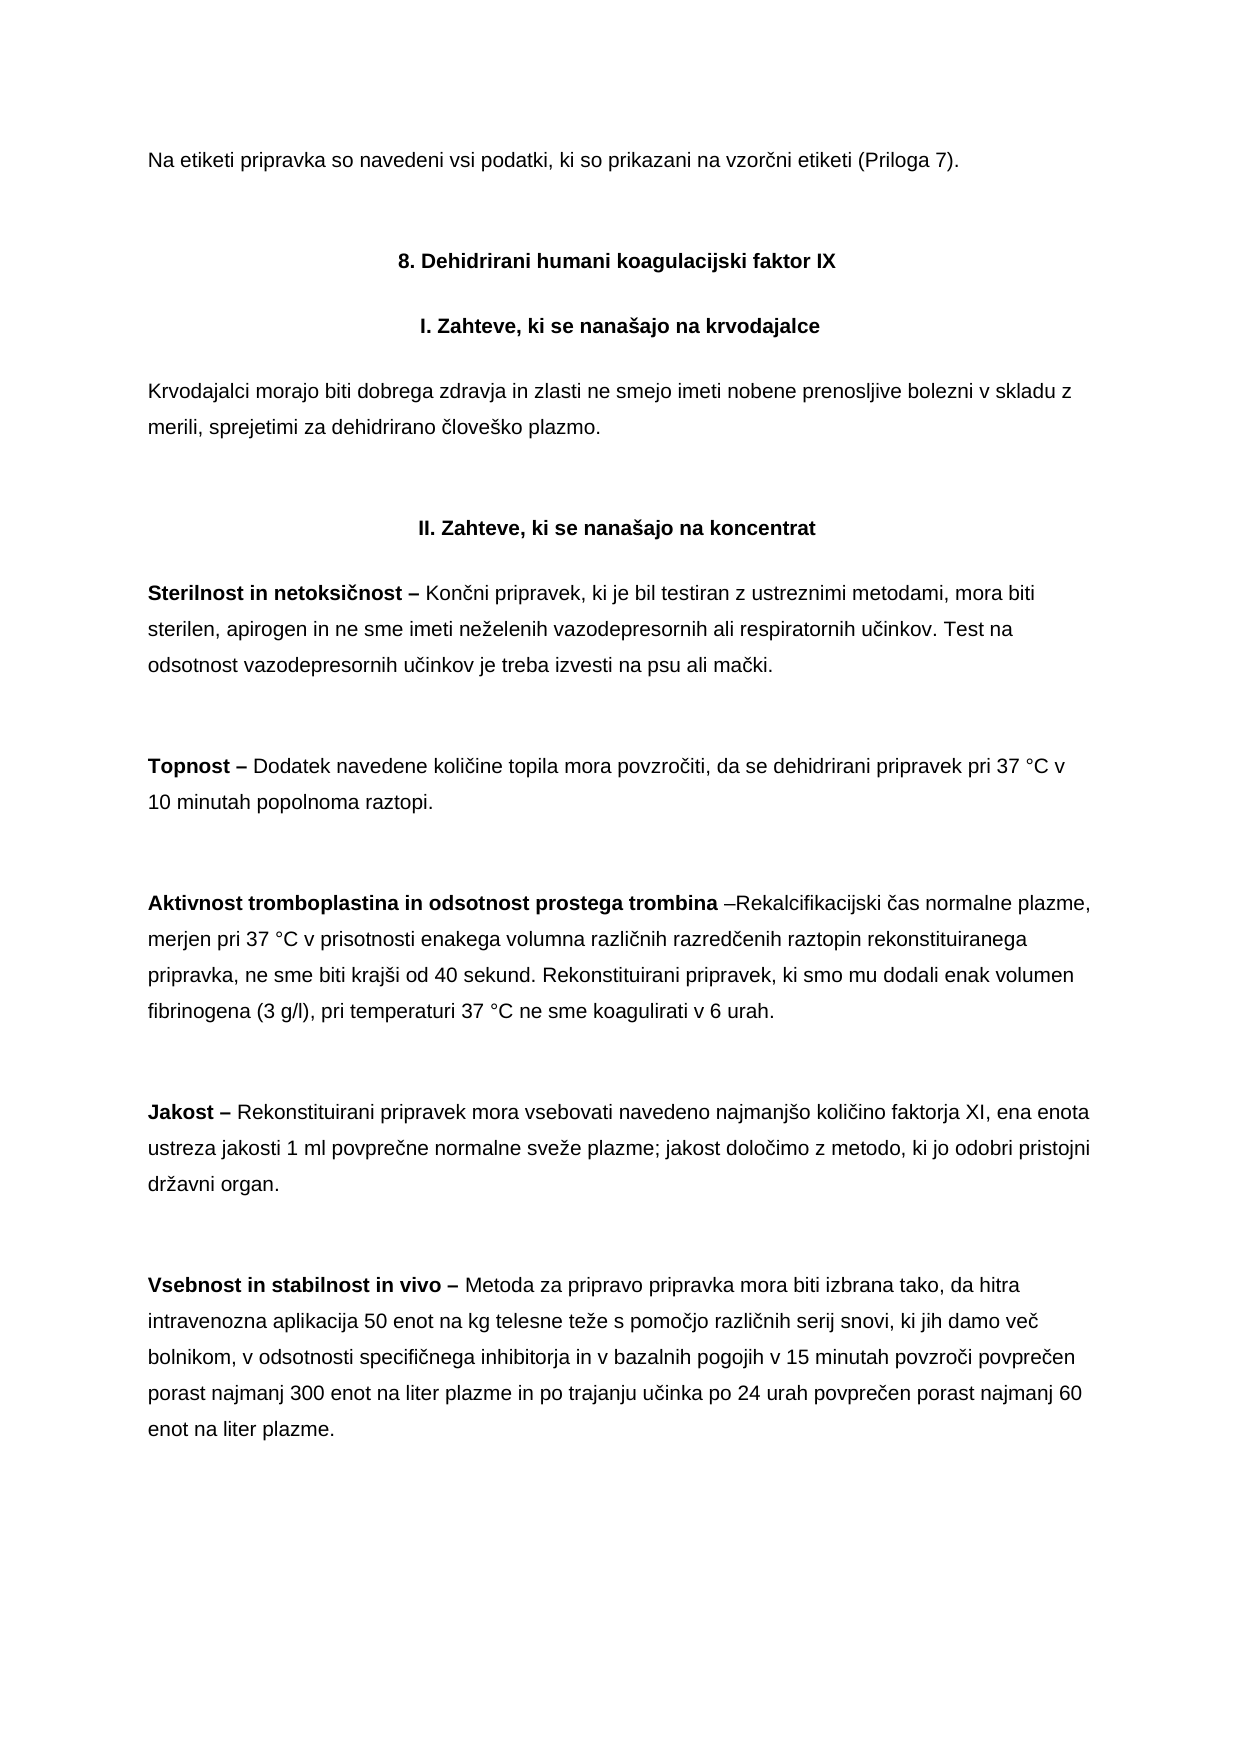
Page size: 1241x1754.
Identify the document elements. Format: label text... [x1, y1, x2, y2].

text II. Zahteve, ki se nanašajo na koncentrat [148, 516, 1093, 540]
text I. Zahteve, ki se nanašajo na krvodajalce [148, 314, 1093, 338]
text Krvodajalci morajo biti dobrega zdravja in zlasti ne smejo imeti nobene prenosljive bolezni v skladu z merili, sprejetimi za dehidrirano človeško plazmo. [148, 379, 1093, 475]
text Sterilnost in netoksičnost – Končni pripravek, ki je bil testiran z ustreznimi metodami, mora biti sterilen, apirogen in ne sme imeti neželenih vazodepresornih ali respiratornih učinkov. Test na odsotnost vazodepresornih učinkov je treba izvesti na psu ali mački. [148, 581, 1093, 713]
text Na etiketi pripravka so navedeni vsi podatki, ki so prikazani na vzorčni etiketi (Priloga 7). [148, 148, 1093, 207]
text Aktivnost tromboplastina in odsotnost prostega trombina –Rekalcifikacijski čas normalne plazme, merjen pri 37 °C v prisotnosti enakega volumna različnih razredčenih raztopin rekonstituiranega pripravka, ne sme biti krajši od 40 sekund. Rekonstituirani pripravek, ki smo mu dodali enak volumen fibrinogena (3 g/l), pri temperaturi 37 °C ne sme koagulirati v 6 urah. [148, 891, 1093, 1058]
text 8. Dehidrirani humani koagulacijski faktor IX [148, 249, 1093, 273]
text Vsebnost in stabilnost in vivo – Metoda za pripravo pripravka mora biti izbrana tako, da hitra intravenozna aplikacija 50 enot na kg telesne teže s pomočjo različnih serij snovi, ki jih damo več bolnikom, v odsotnosti specifičnega inhibitorja in v bazalnih pogojih v 15 minutah povzroči povprečen porast najmanj 300 enot na liter plazme in po trajanju učinka po 24 urah povprečen porast najmanj 60 enot na liter plazme. [148, 1273, 1093, 1476]
text Topnost – Dodatek navedene količine topila mora povzročiti, da se dehidrirani pripravek pri 37 °C v 10 minutah popolnoma raztopi. [148, 754, 1093, 850]
text Jakost – Rekonstituirani pripravek mora vsebovati navedeno najmanjšo količino faktorja XI, ena enota ustreza jakosti 1 ml povprečne normalne sveže plazme; jakost določimo z metodo, ki jo odobri pristojni državni organ. [148, 1100, 1093, 1231]
